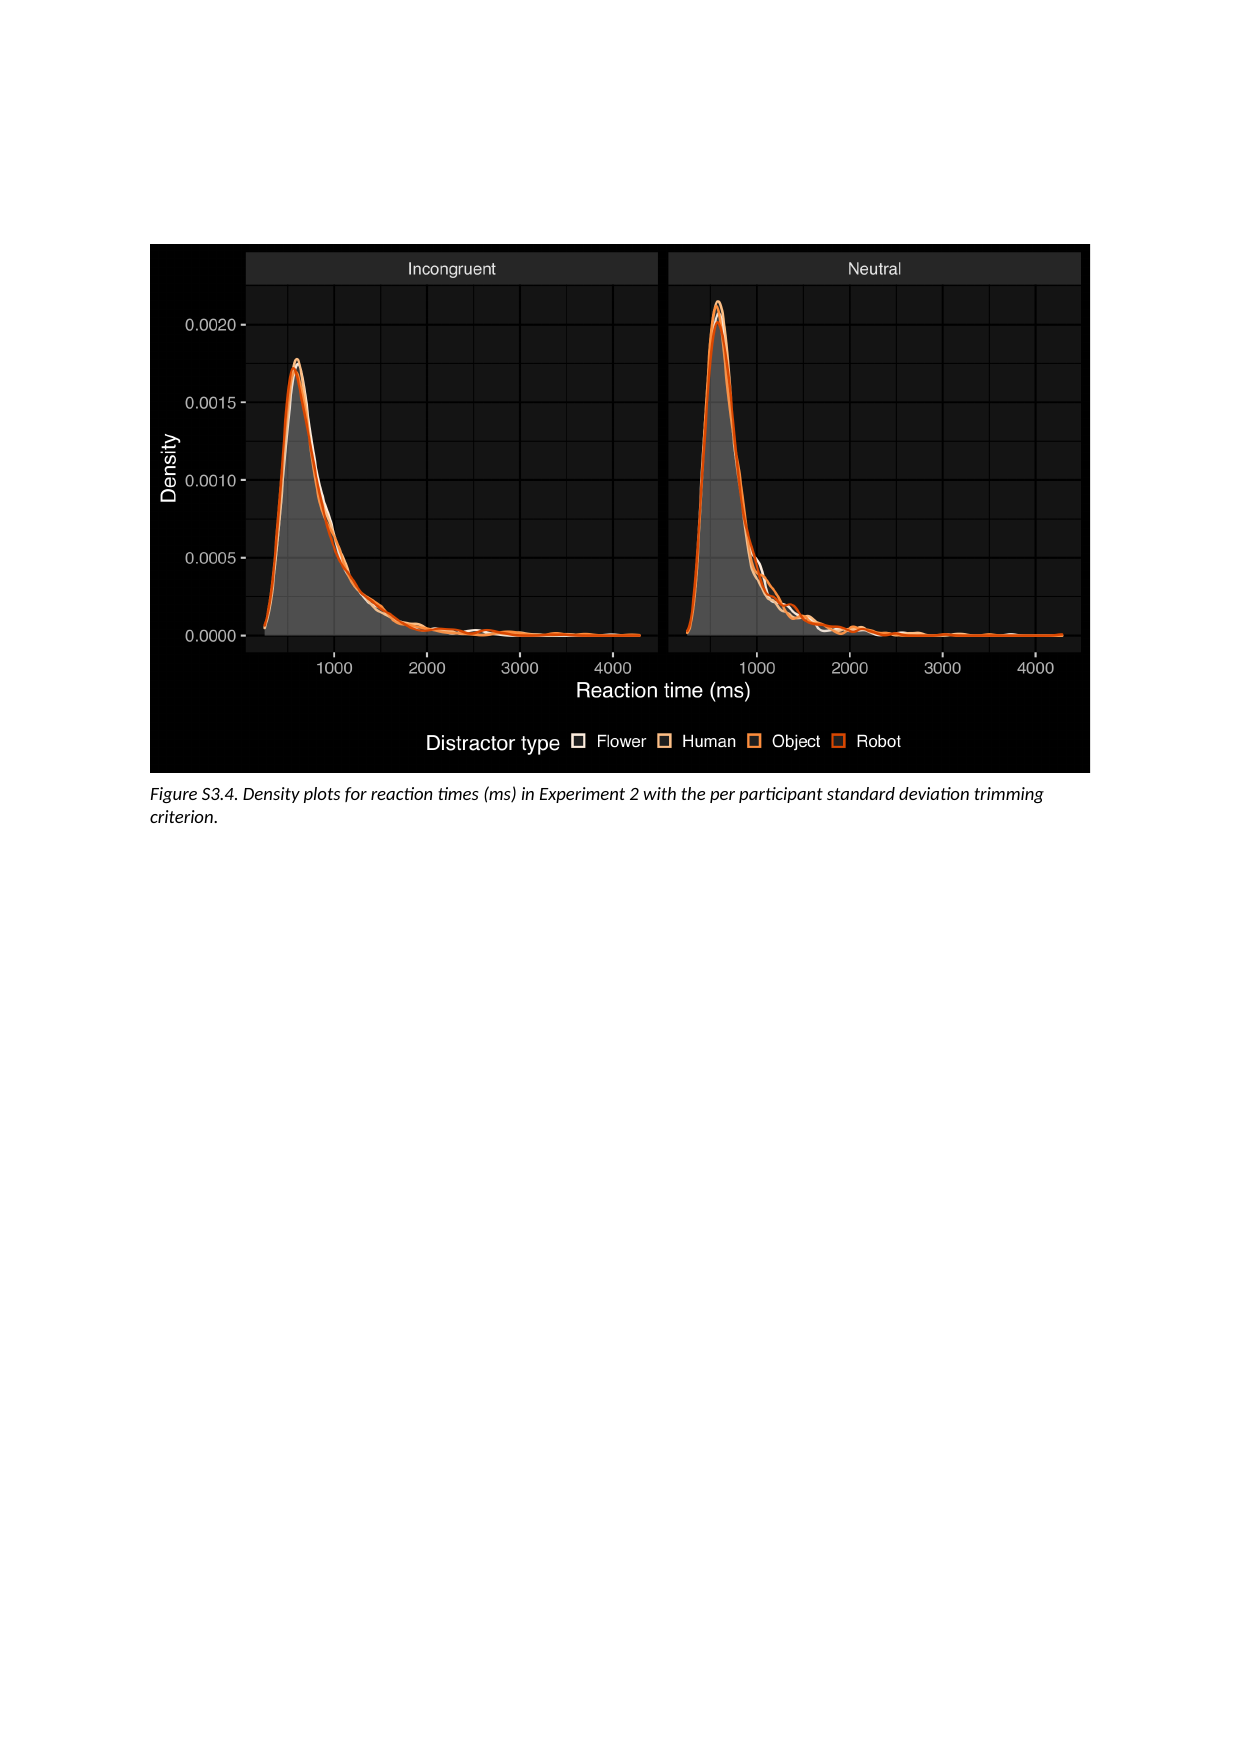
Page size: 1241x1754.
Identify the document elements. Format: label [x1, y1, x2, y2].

picture [150, 244, 1091, 773]
